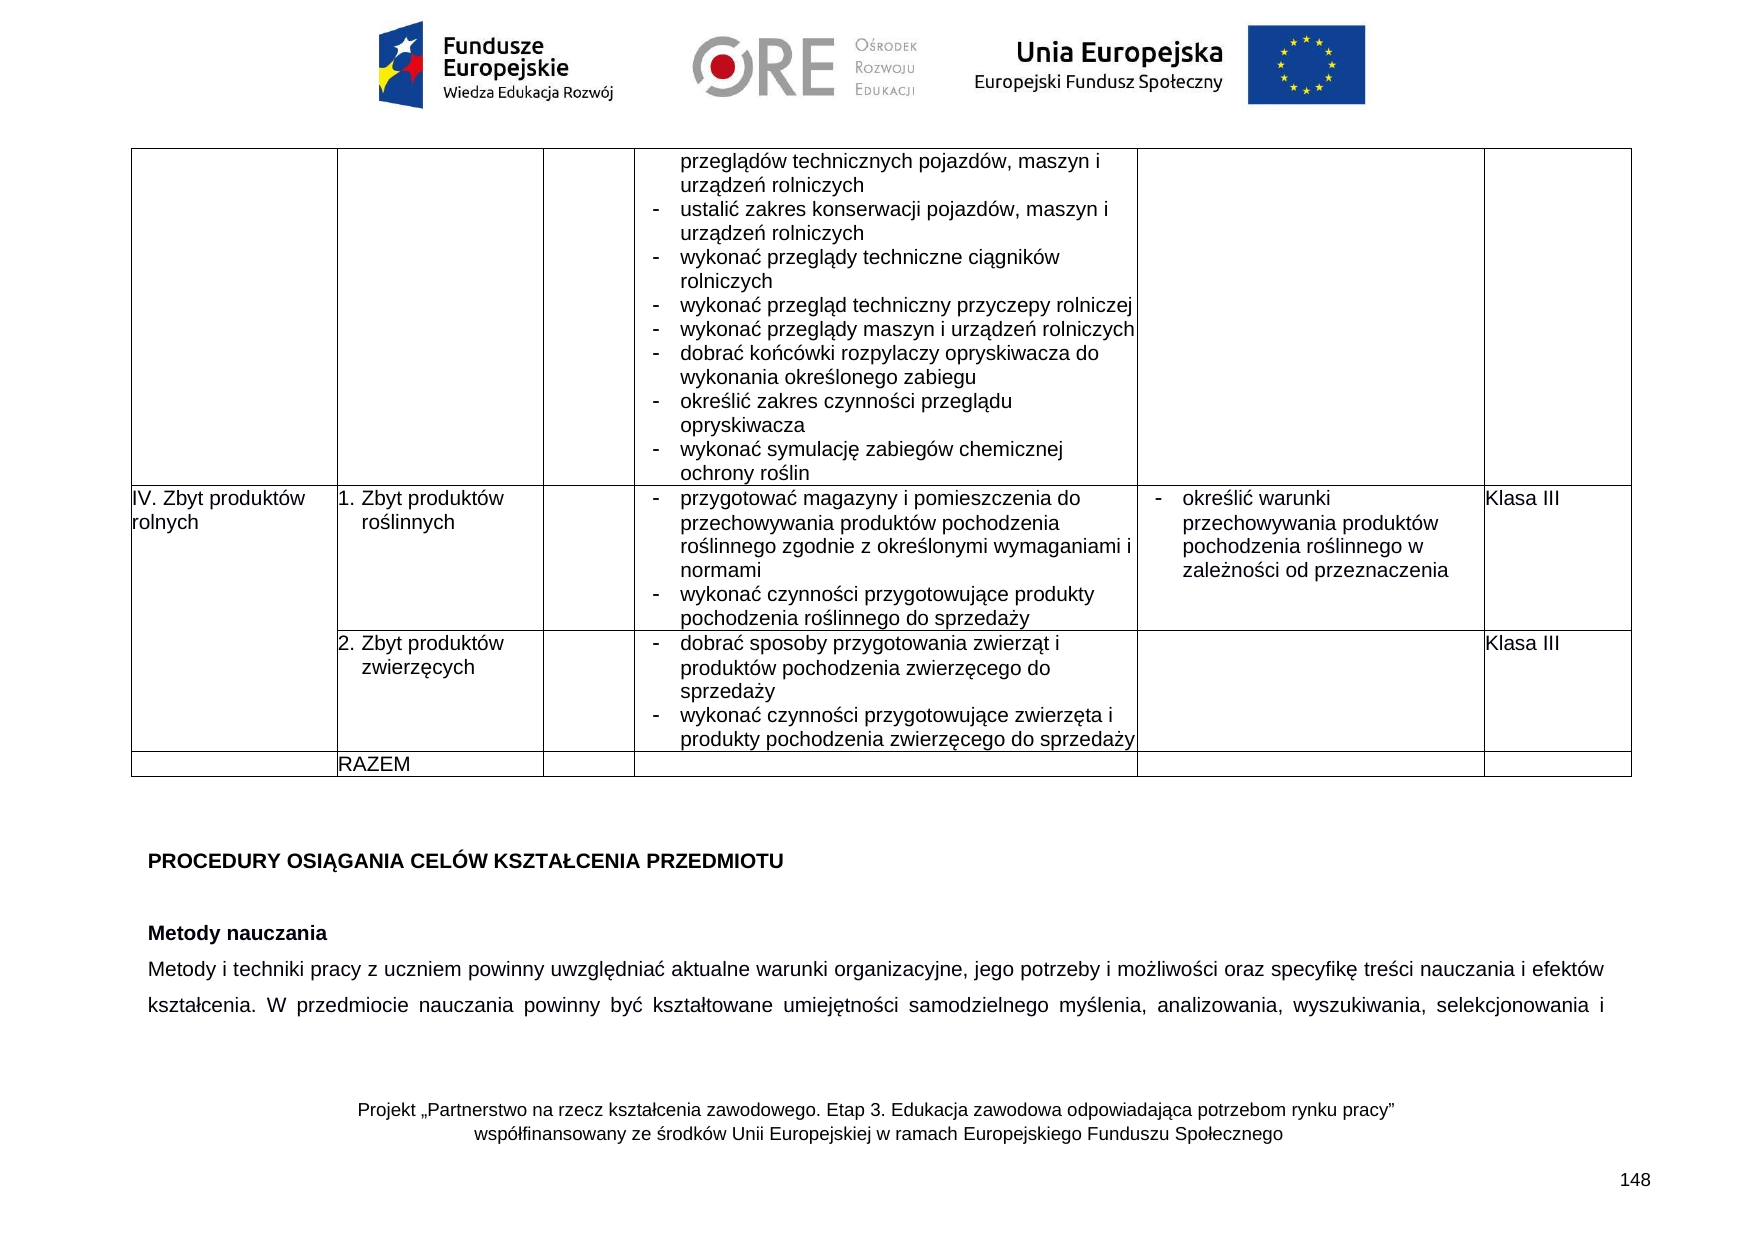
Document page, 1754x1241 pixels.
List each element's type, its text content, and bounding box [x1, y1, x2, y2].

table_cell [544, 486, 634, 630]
picture [357, 0, 1392, 130]
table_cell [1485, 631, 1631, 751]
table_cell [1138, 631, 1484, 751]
text Metody nauczania [148, 921, 1606, 945]
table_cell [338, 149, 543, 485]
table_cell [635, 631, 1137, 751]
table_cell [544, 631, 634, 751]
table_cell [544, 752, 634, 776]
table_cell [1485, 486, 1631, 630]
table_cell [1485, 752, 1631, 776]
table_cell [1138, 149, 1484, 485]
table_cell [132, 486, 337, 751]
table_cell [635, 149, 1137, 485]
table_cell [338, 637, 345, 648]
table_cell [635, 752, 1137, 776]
text PROCEDURY OSIĄGANIA CELÓW KSZTAŁCENIA PRZEDMIOTU [148, 849, 1606, 873]
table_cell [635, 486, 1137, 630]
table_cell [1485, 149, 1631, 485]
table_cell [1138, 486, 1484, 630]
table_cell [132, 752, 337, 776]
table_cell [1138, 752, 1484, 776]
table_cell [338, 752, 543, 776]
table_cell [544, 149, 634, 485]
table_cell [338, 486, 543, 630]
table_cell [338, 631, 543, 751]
